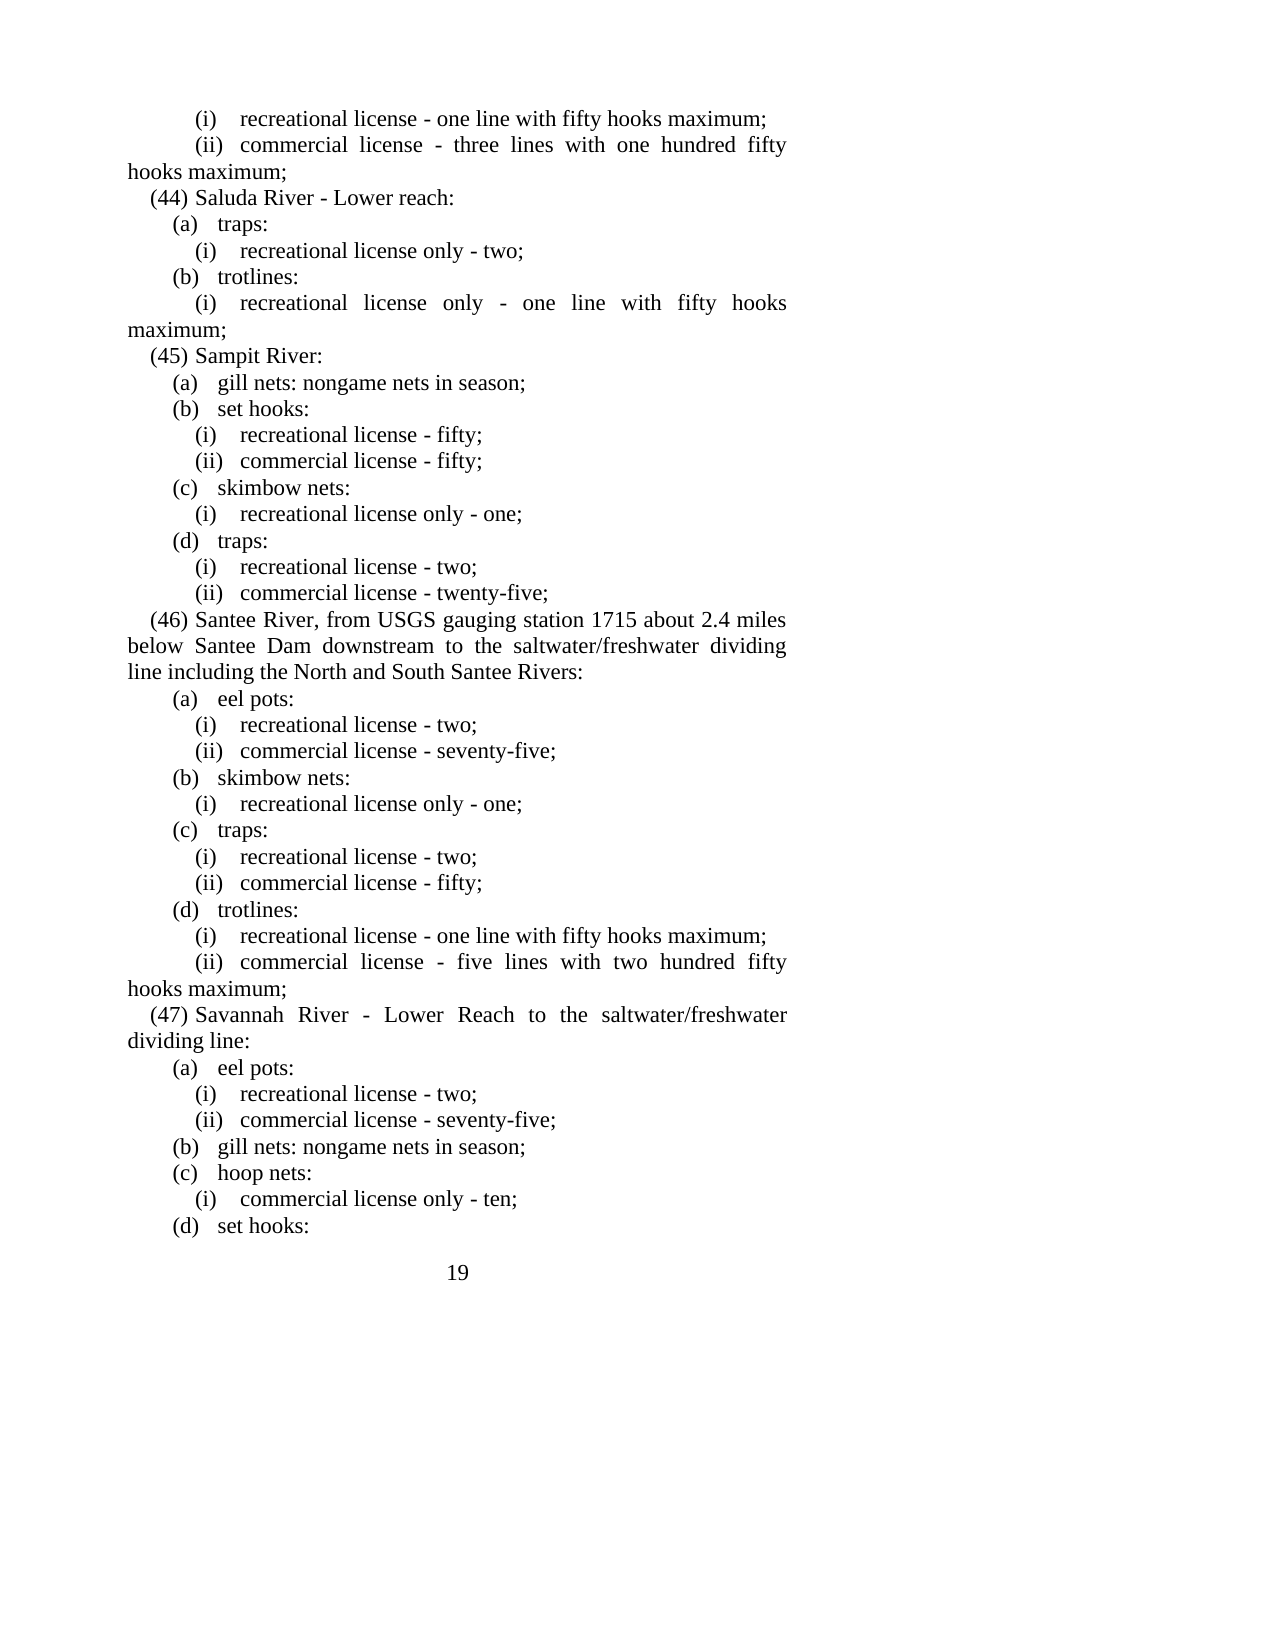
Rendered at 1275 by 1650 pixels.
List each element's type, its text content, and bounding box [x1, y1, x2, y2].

text (a) eel pots: [127, 1054, 787, 1080]
text (i) recreational license - two; [127, 711, 787, 737]
text (46) Santee River, from USGS gauging station 1715 about 2.4 miles below Santee Dam downstream to the saltwater/freshwater dividing line including the North and South Santee Rivers: [127, 606, 787, 685]
text (ii) commercial license - fifty; [127, 448, 787, 474]
text (i) commercial license only - ten; [127, 1186, 787, 1212]
text (44) Saluda River - Lower reach: [127, 184, 787, 210]
text (i) recreational license - fifty; [127, 421, 787, 448]
text (i) recreational license - two; [127, 843, 787, 869]
text (i) recreational license only - one line with fifty hooks maximum; [127, 289, 787, 342]
text (i) recreational license - two; [127, 553, 787, 579]
text (i) recreational license - one line with fifty hooks maximum; [127, 922, 787, 948]
text (d) set hooks: [127, 1212, 787, 1238]
text (c) traps: [127, 817, 787, 843]
text (d) traps: [127, 527, 787, 553]
text (c) skimbow nets: [127, 474, 787, 500]
text (b) trotlines: [127, 263, 787, 289]
text (i) recreational license only - one; [127, 790, 787, 817]
text (c) hoop nets: [127, 1159, 787, 1186]
text (ii) commercial license - five lines with two hundred fifty hooks maximum; [127, 948, 787, 1001]
text (47) Savannah River - Lower Reach to the saltwater/freshwater dividing line: [127, 1001, 787, 1054]
text (a) gill nets: nongame nets in season; [127, 368, 787, 395]
text (i) recreational license only - two; [127, 237, 787, 263]
text (i) recreational license only - one; [127, 500, 787, 527]
text (b) skimbow nets: [127, 764, 787, 790]
text (d) trotlines: [127, 896, 787, 922]
text (b) set hooks: [127, 395, 787, 421]
text (ii) commercial license - three lines with one hundred fifty hooks maximum; [127, 131, 787, 184]
text (i) recreational license - one line with fifty hooks maximum; [127, 105, 787, 131]
text (ii) commercial license - seventy-five; [127, 737, 787, 764]
text (b) gill nets: nongame nets in season; [127, 1133, 787, 1159]
text (i) recreational license - two; [127, 1080, 787, 1106]
text (a) eel pots: [127, 685, 787, 711]
text (ii) commercial license - twenty-five; [127, 579, 787, 606]
text (45) Sampit River: [127, 342, 787, 368]
text (ii) commercial license - fifty; [127, 869, 787, 896]
text (ii) commercial license - seventy-five; [127, 1106, 787, 1133]
text (a) traps: [127, 210, 787, 237]
